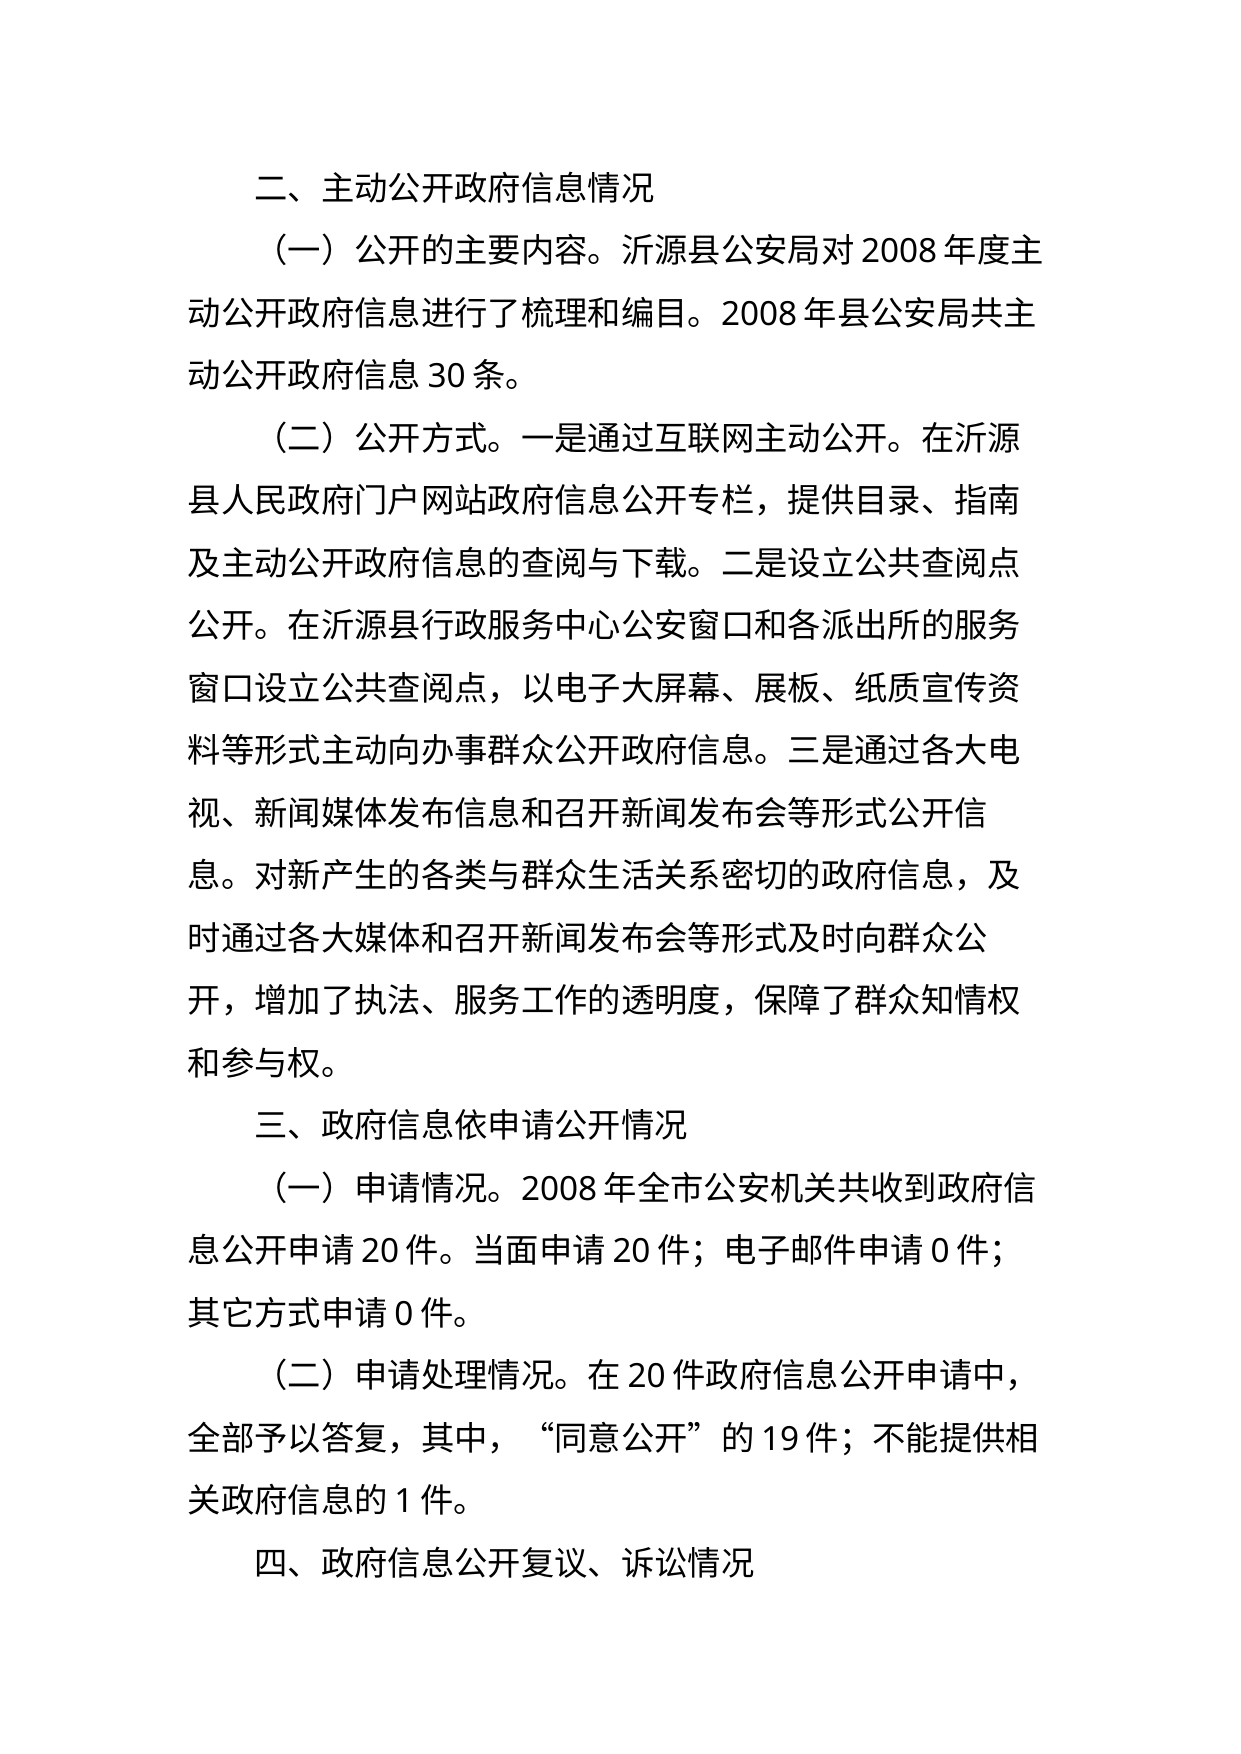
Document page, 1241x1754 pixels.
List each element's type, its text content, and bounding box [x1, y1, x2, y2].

text 四、政府信息公开复议、诉讼情况 [187, 1525, 1053, 1587]
text （二）公开方式。一是通过互联网主动公开。在沂源县人民政府门户网站政府信息公开专栏，提供目录、指南及主动公开政府信息的查阅与下载。二是设立公共查阅点公开。在沂源县行政服务中心公安窗口和各派出所的服务窗口设立公共查阅点，以电子大屏幕、展板、纸质宣传资料等形式主动向办事群众公开政府信息。三是通过各大电视、新闻媒体发布信息和召开新闻发布会等形式公开信息。对新产生的各类与群众生活关系密切的政府信息，及时通过各大媒体和召开新闻发布会等形式及时向群众公开，增加了执法、服务工作的透明度，保障了群众知情权和参与权。 [187, 400, 1053, 1087]
text 二、主动公开政府信息情况 [187, 150, 1053, 212]
text （一）申请情况。2008年全市公安机关共收到政府信息公开申请20件。当面申请20件；电子邮件申请0件；其它方式申请0件。 [187, 1150, 1053, 1337]
text （二）申请处理情况。在20件政府信息公开申请中，全部予以答复，其中，“同意公开”的19件；不能提供相关政府信息的1件。 [187, 1337, 1053, 1525]
text 三、政府信息依申请公开情况 [187, 1087, 1053, 1150]
text （一）公开的主要内容。沂源县公安局对2008年度主动公开政府信息进行了梳理和编目。2008年县公安局共主动公开政府信息30条。 [187, 212, 1053, 400]
